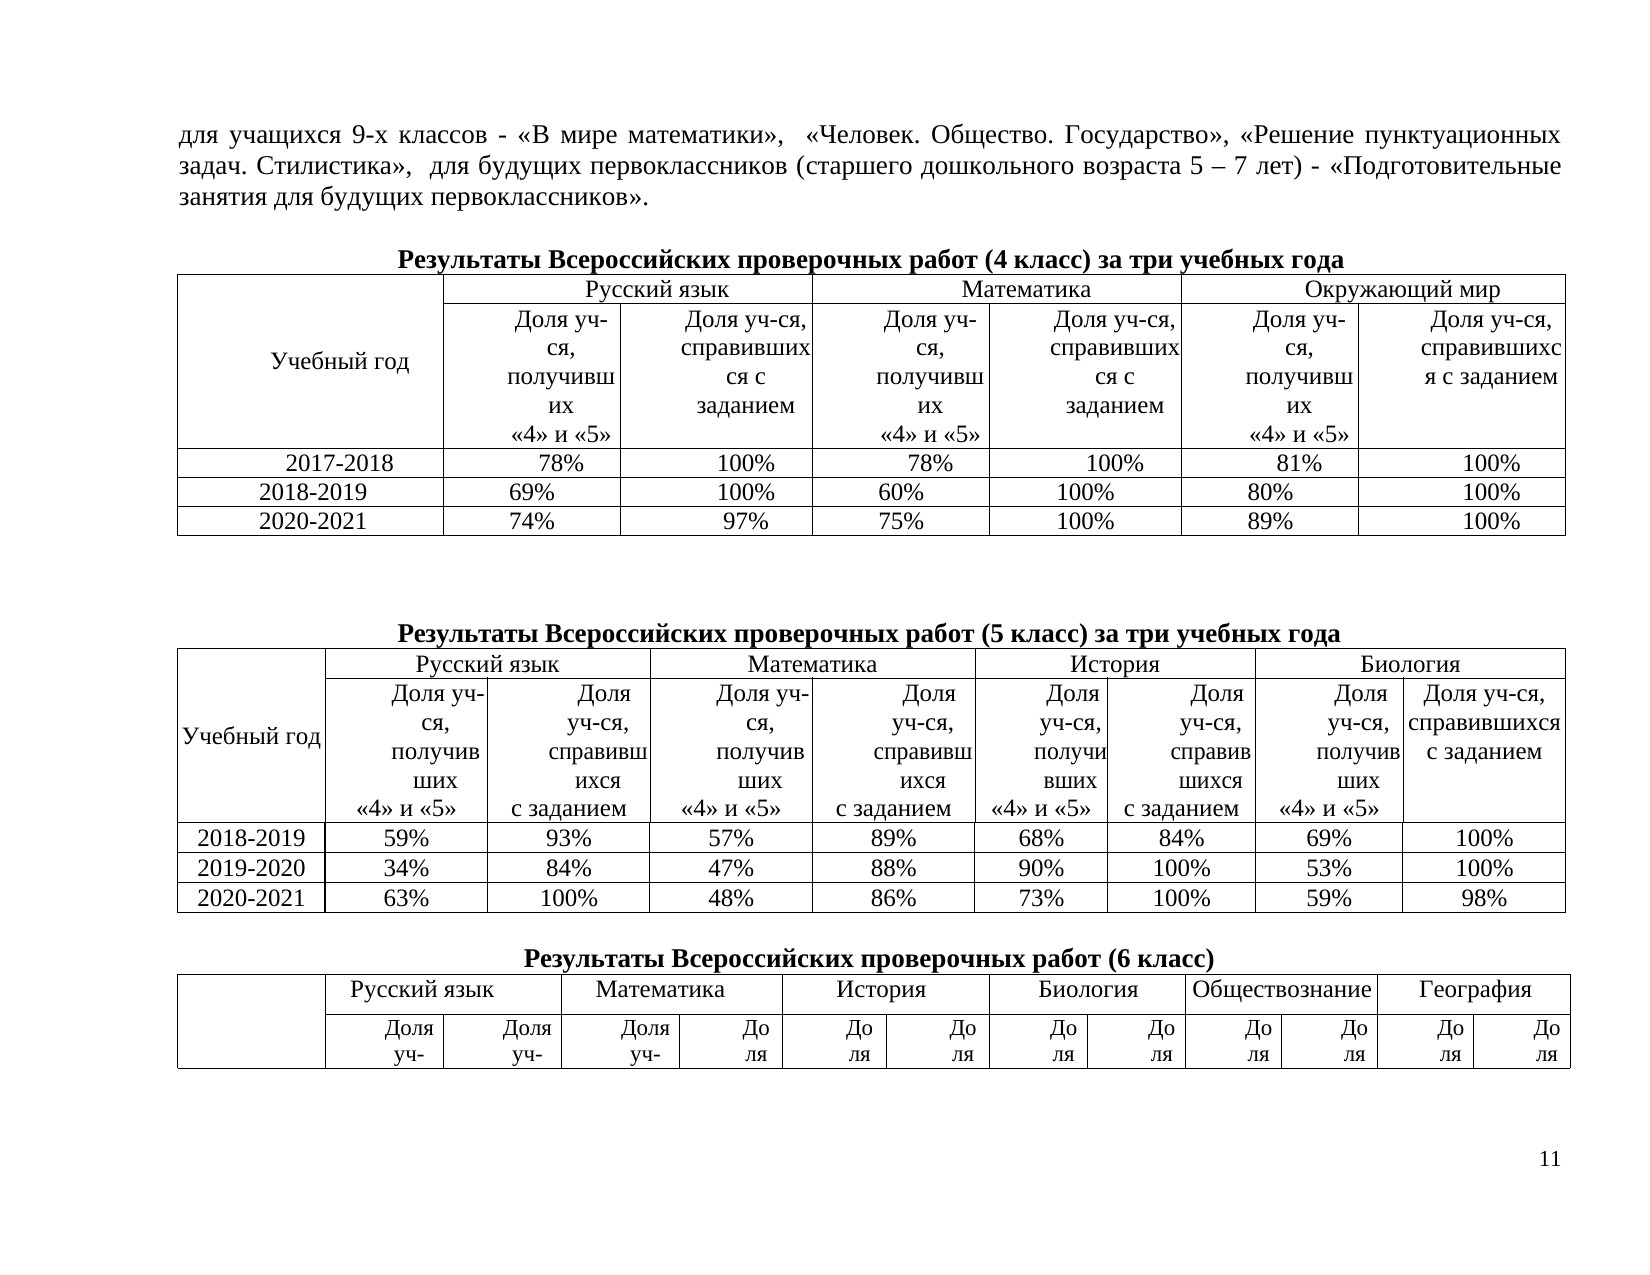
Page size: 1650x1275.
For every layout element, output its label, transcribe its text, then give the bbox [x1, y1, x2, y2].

table_cell 73% [975, 883, 1107, 912]
table_cell 89% [813, 823, 974, 852]
table_cell 59% [326, 823, 487, 852]
text Результаты Всероссийских проверочных работ (5 класс) за три учебных года [177, 617, 1561, 648]
table_header Русский язык [444, 275, 812, 303]
table_cell 100% [1403, 853, 1565, 882]
table_header История [976, 649, 1255, 677]
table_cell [680, 1015, 782, 1068]
table_cell Доля уч-ся, получивших «4» и «5» [813, 304, 989, 447]
table_header [178, 975, 325, 1068]
table_cell Доля уч-ся, получивших «4» и «5» [1256, 679, 1403, 822]
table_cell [887, 1015, 989, 1068]
table_cell Доля уч-ся, справившихся с заданием [813, 679, 975, 822]
table_header Биология [990, 975, 1185, 1014]
table_header Учебный год [178, 649, 325, 822]
table_header Русский язык [326, 975, 561, 1014]
text Результаты Всероссийских проверочных работ (6 класс) [177, 943, 1561, 974]
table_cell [562, 1015, 679, 1068]
table_cell 74% [444, 507, 620, 535]
table_cell Доля уч-ся, получивших «4» и «5» [326, 679, 487, 822]
table_cell 78% [813, 449, 989, 477]
table_cell 69% [1256, 823, 1402, 852]
table_cell 84% [1108, 823, 1255, 852]
table_cell 88% [813, 853, 974, 882]
subtitle Результаты Всероссийских проверочных работ (4 класс) за три учебных года [177, 243, 1565, 274]
table_header География [1378, 975, 1570, 1014]
table_cell 100% [1359, 449, 1565, 477]
table_cell 2018-2019 [178, 823, 324, 852]
table_header Окружающий мир [1182, 275, 1565, 303]
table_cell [990, 1015, 1087, 1068]
table_cell 89% [1182, 507, 1358, 535]
table_cell Доля уч-ся, справившихся с заданием [990, 304, 1181, 447]
table_header Русский язык [326, 649, 650, 677]
table_cell 100% [1108, 883, 1255, 912]
table_cell Доля уч-ся, получивших «4» и «5» [444, 304, 620, 447]
table_cell 100% [621, 449, 812, 477]
table_cell 2020-2021 [178, 507, 443, 535]
table_cell 100% [1359, 507, 1565, 535]
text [179, 118, 1561, 212]
table_cell Доля уч-ся, получивших «4» и «5» [976, 679, 1107, 822]
table_header История [783, 975, 989, 1014]
table_header Математика [813, 275, 1181, 303]
table_cell 47% [650, 853, 812, 882]
table_cell 100% [990, 478, 1181, 506]
table_cell Доля уч-ся, справившихся с заданием [1404, 679, 1565, 822]
table_cell Доля уч-ся, получивших «4» и «5» [1182, 304, 1358, 447]
table_cell 100% [621, 478, 812, 506]
table_cell 60% [813, 478, 989, 506]
table_cell 100% [488, 883, 649, 912]
table_cell 75% [813, 507, 989, 535]
table_cell 86% [813, 883, 974, 912]
table_cell 93% [488, 823, 649, 852]
table_cell 100% [1359, 478, 1565, 506]
table_cell 98% [1403, 883, 1565, 912]
table_header Математика [562, 975, 782, 1014]
table_cell Доля уч-ся, получивших «4» и «5» [651, 679, 812, 822]
table_cell 34% [326, 853, 487, 882]
table_header Учебный год [178, 275, 443, 447]
table_cell 2019-2020 [178, 853, 324, 882]
table_cell 100% [990, 449, 1181, 477]
table_cell 84% [488, 853, 649, 882]
table_cell 2017-2018 [178, 449, 443, 477]
table_cell 2018-2019 [178, 478, 443, 506]
table_cell 90% [975, 853, 1107, 882]
table_header Математика [651, 649, 975, 677]
table_cell Доля уч-ся, справившихся с заданием [1108, 679, 1255, 822]
table_cell Доля уч-ся, справившихся с заданием [1359, 304, 1565, 447]
table_cell 100% [1108, 853, 1255, 882]
table_header Обществознание [1186, 975, 1377, 1014]
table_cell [1186, 1015, 1281, 1068]
table_cell 53% [1256, 853, 1402, 882]
table_cell 57% [650, 823, 812, 852]
table_cell 68% [975, 823, 1107, 852]
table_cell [783, 1015, 886, 1068]
table_cell 97% [621, 507, 812, 535]
table_cell 2020-2021 [178, 883, 324, 912]
table_cell 100% [990, 507, 1181, 535]
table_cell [1282, 1015, 1377, 1068]
table_cell 100% [1403, 823, 1565, 852]
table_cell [326, 1015, 443, 1068]
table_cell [444, 1015, 561, 1068]
table_cell 81% [1182, 449, 1358, 477]
table_cell 48% [650, 883, 812, 912]
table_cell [1378, 1015, 1473, 1068]
table_cell Доля уч-ся, справившихся с заданием [621, 304, 812, 447]
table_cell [1474, 1015, 1570, 1068]
table_cell 80% [1182, 478, 1358, 506]
table_cell Доля уч-ся, справившихся с заданием [488, 679, 650, 822]
table_cell 59% [1256, 883, 1402, 912]
table_cell 78% [444, 449, 620, 477]
table_header Биология [1256, 649, 1565, 677]
table_cell 69% [444, 478, 620, 506]
table_cell 63% [326, 883, 487, 912]
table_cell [1088, 1015, 1185, 1068]
